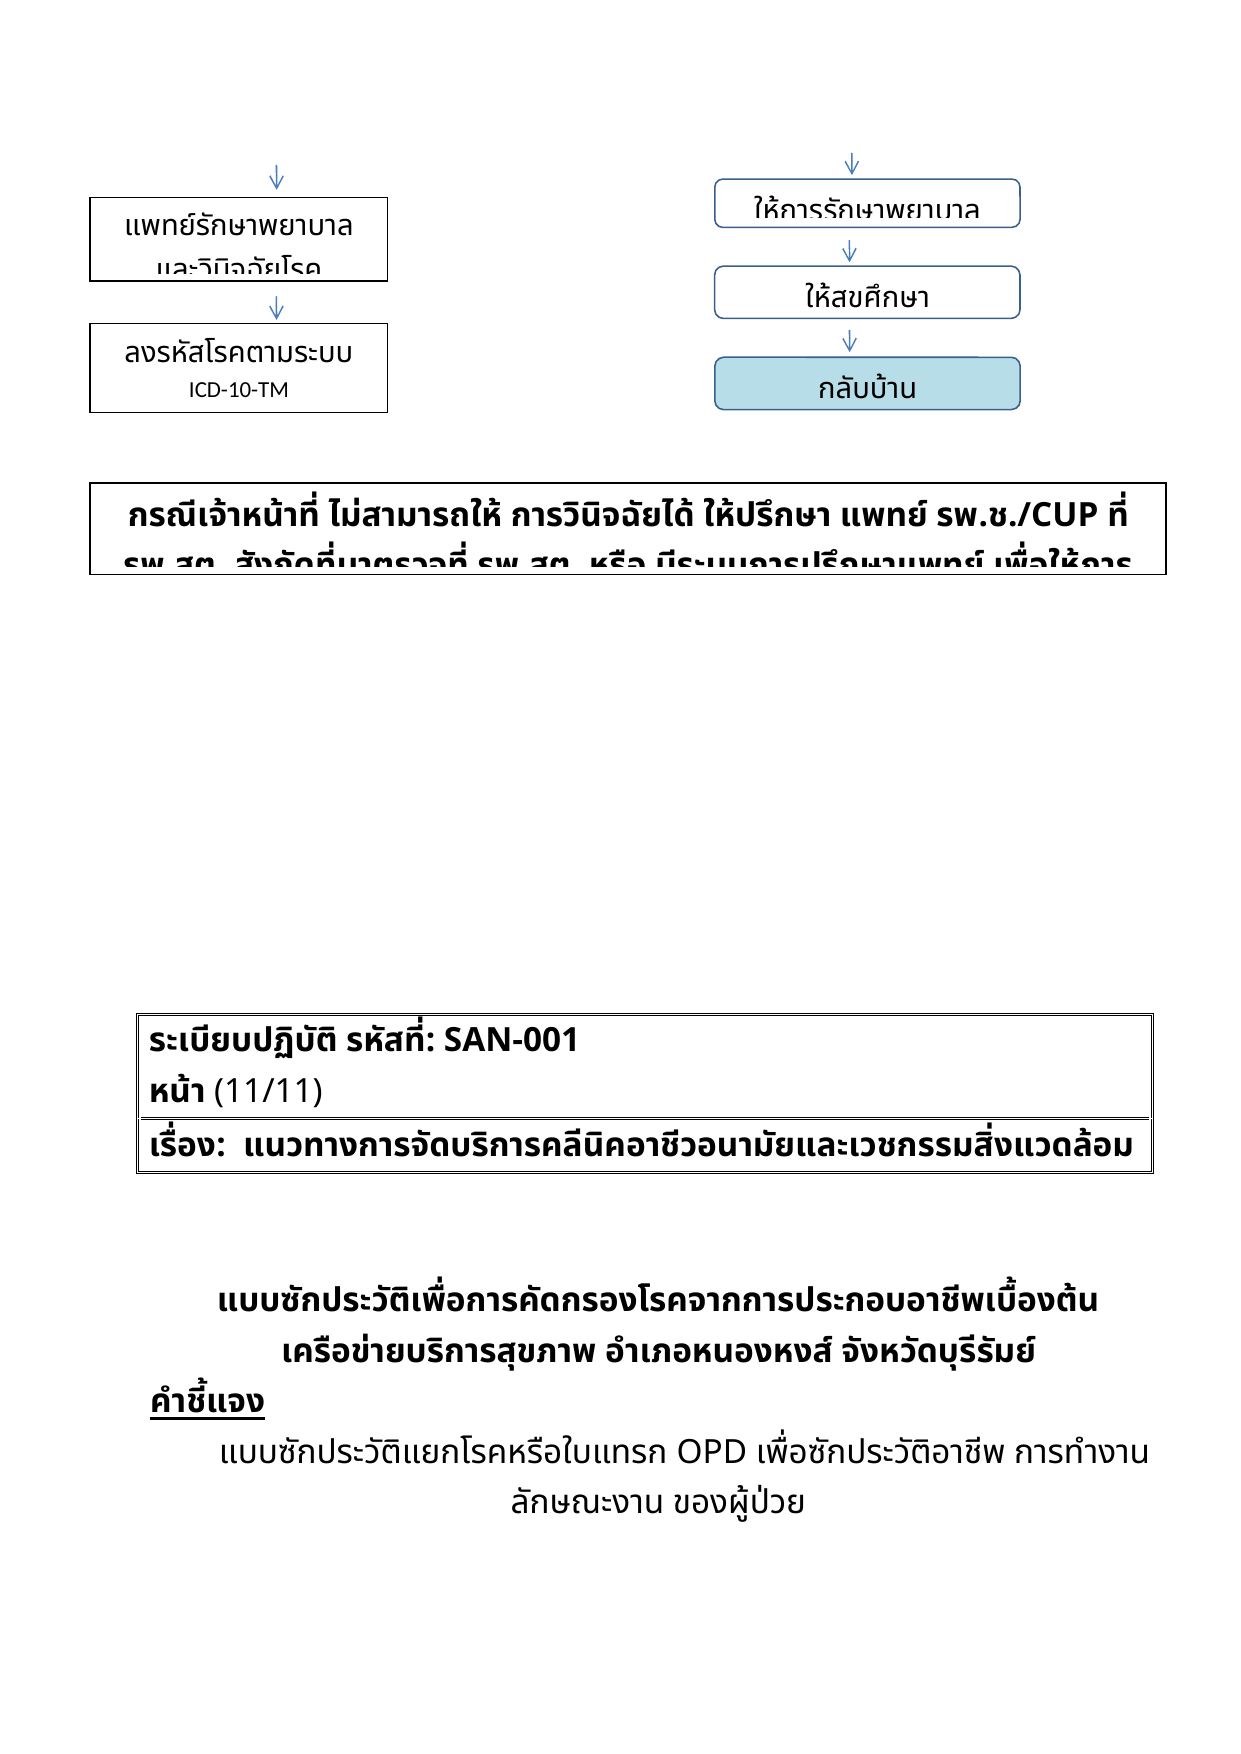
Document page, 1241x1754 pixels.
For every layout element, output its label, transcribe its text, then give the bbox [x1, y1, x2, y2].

text แบบซักประวัติเพื่อการคัดกรองโรคจากการประกอบอาชีพเบื้องต้น [150, 1276, 1167, 1327]
text เครือข่ายบริการสุขภาพ อำเภอหนองหงส์ จังหวัดบุรีรัมย์ [150, 1327, 1167, 1377]
table_header ระเบียบปฏิบัติ รหัสที่: SAN-001 หน้า (11/11) [139, 1016, 1151, 1117]
text คำชี้แจง [150, 1377, 1167, 1427]
text แบบซักประวัติแยกโรคหรือใบแทรก OPD เพื่อซักประวัติอาชีพ การทำงาน ลักษณะงาน ของผู้ป่วย [150, 1427, 1167, 1528]
table_cell เรื่อง: แนวทางการจัดบริการคลีนิคอาชีวอนามัยและเวชกรรมสิ่งแวดล้อม [137, 1117, 1153, 1171]
